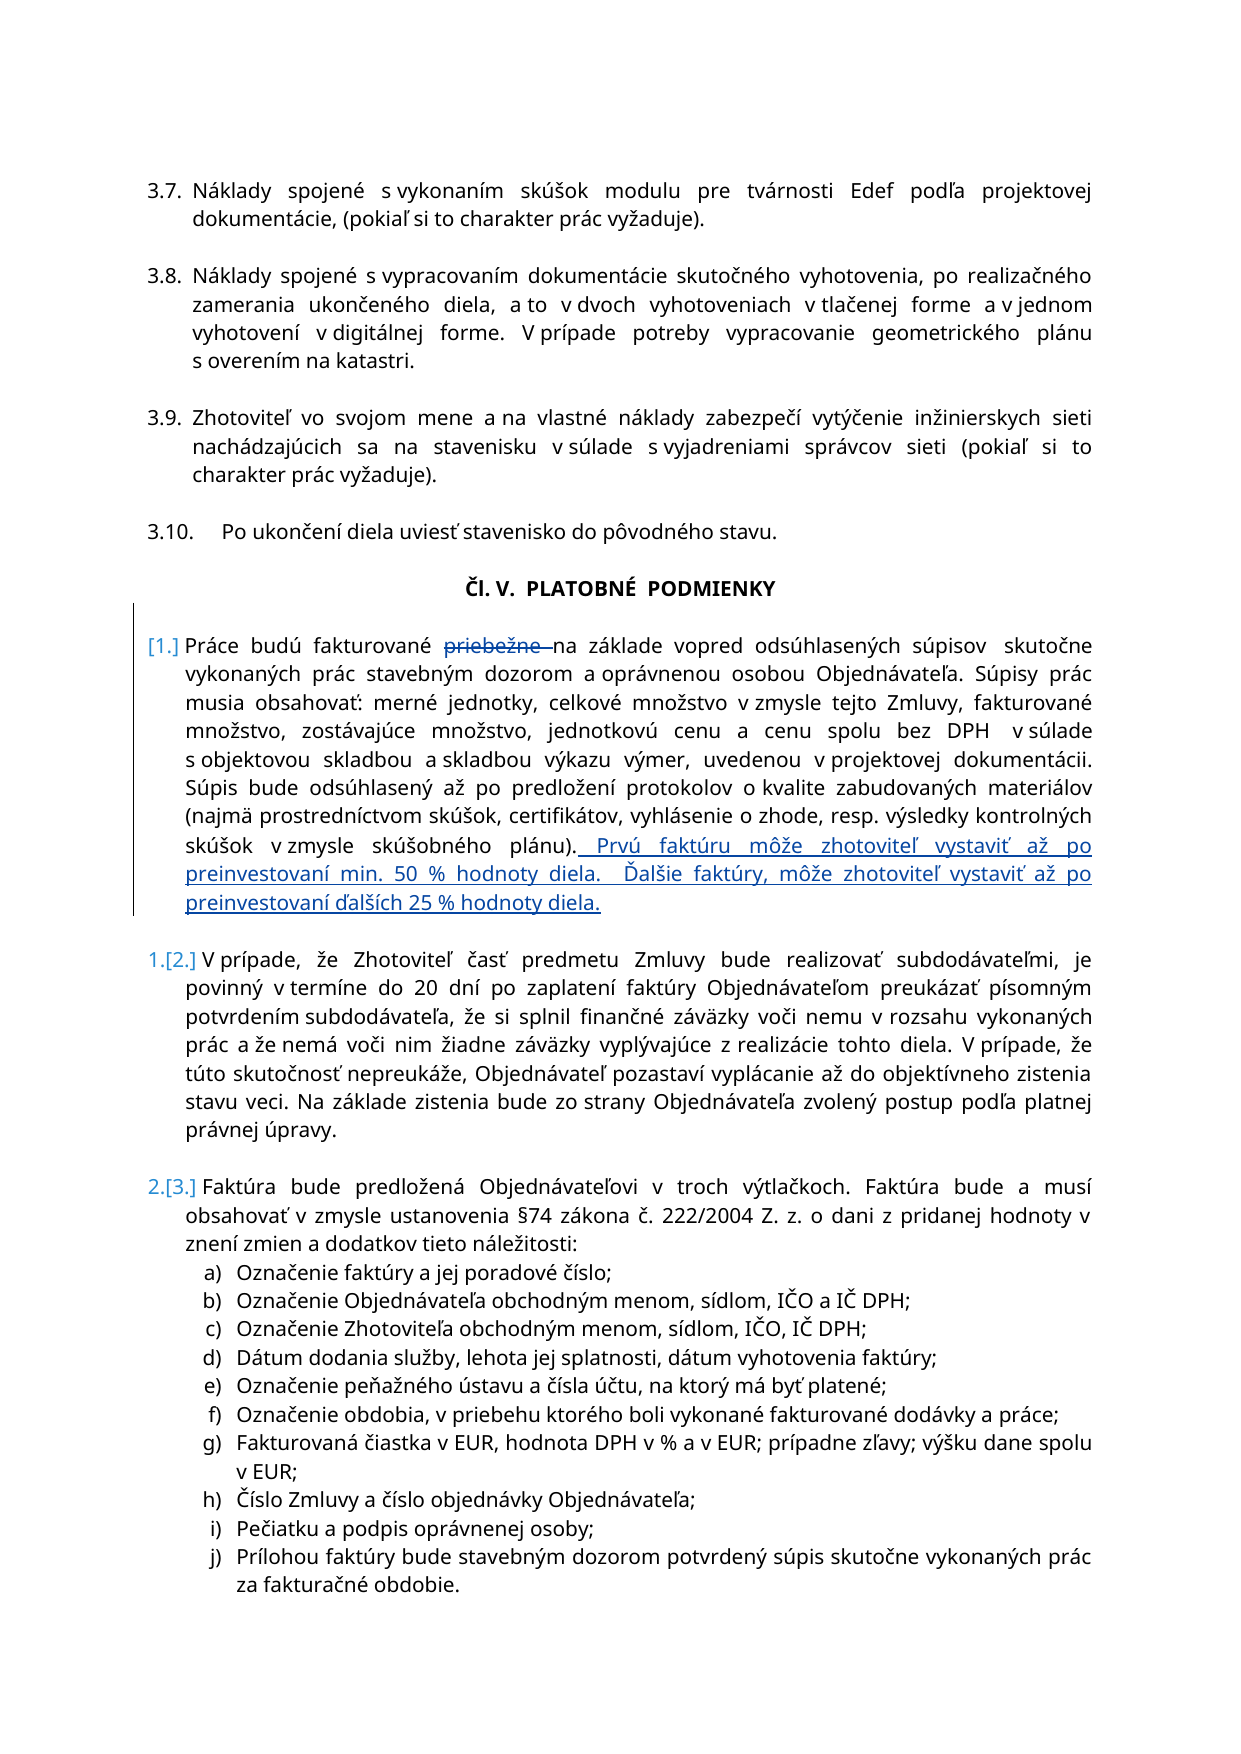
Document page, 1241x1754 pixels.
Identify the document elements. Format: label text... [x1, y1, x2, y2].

list Dátum dodania služby, lehota jej splatnosti, dátum vyhotovenia faktúry; [221, 1343, 1093, 1371]
list Náklady spojené s vykonaním skúšok modulu pre tvárnosti Edef podľa projektovej dokumentácie, (pokiaľ si to charakter prác vyžaduje). [147, 176, 1093, 233]
list Pečiatku a podpis oprávnenej osoby; [221, 1514, 1093, 1542]
subtitle Čl. V. PLATOBNÉ PODMIENKY [148, 574, 1093, 603]
list V prípade, že Zhotoviteľ časť predmetu Zmluvy bude realizovať subdodávateľmi, je povinný v termíne do 20 dní po zaplatení faktúry Objednávateľom preukázať písomným potvrdením subdodávateľa, že si splnil finančné záväzky voči nemu v rozsahu vykonaných prác a že nemá voči nim žiadne záväzky vyplývajúce z realizácie tohto diela. V prípade, že túto skutočnosť nepreukáže, Objednávateľ pozastaví vyplácanie až do objektívneho zistenia stavu veci. Na základe zistenia bude zo strany Objednávateľa zvolený postup podľa platnej právnej úpravy. [148, 945, 1093, 1144]
list Označenie faktúry a jej poradové číslo; [221, 1258, 1093, 1286]
list Fakturovaná čiastka v EUR, hodnota DPH v % a v EUR; prípadne zľavy; výšku dane spolu v EUR; [221, 1428, 1093, 1485]
list Po ukončení diela uviesť stavenisko do pôvodného stavu. [147, 517, 1093, 546]
list Označenie Zhotoviteľa obchodným menom, sídlom, IČO, IČ DPH; [221, 1314, 1093, 1343]
list Zhotoviteľ vo svojom mene a na vlastné náklady zabezpečí vytýčenie inžinierskych sieti nachádzajúcich sa na stavenisku v súlade s vyjadreniami správcov sieti (pokiaľ si to charakter prác vyžaduje). [147, 403, 1093, 489]
list Označenie peňažného ústavu a čísla účtu, na ktorý má byť platené; [221, 1371, 1093, 1400]
list Označenie obdobia, v priebehu ktorého boli vykonané fakturované dodávky a práce; [221, 1400, 1093, 1428]
list Číslo Zmluvy a číslo objednávky Objednávateľa; [221, 1485, 1093, 1514]
list Označenie Objednávateľa obchodným menom, sídlom, IČO a IČ DPH; [221, 1286, 1093, 1314]
list Faktúra bude predložená Objednávateľovi v troch výtlačkoch. Faktúra bude a musí obsahovať v zmysle ustanovenia §74 zákona č. 222/2004 Z. z. o dani z pridanej hodnoty v znení zmien a dodatkov tieto náležitosti: [148, 1172, 1093, 1258]
list Náklady spojené s vypracovaním dokumentácie skutočného vyhotovenia, po realizačného zamerania ukončeného diela, a to v dvoch vyhotoveniach v tlačenej forme a v jednom vyhotovení v digitálnej forme. V prípade potreby vypracovanie geometrického plánu s overením na katastri. [147, 261, 1093, 375]
list Práce budú fakturované na základe vopred odsúhlasených súpisov skutočne vykonaných prác stavebným dozorom a oprávnenou osobou Objednávateľa. Súpisy prác musia obsahovať: merné jednotky, celkové množstvo v zmysle tejto Zmluvy, fakturované množstvo, zostávajúce množstvo, jednotkovú cenu a cenu spolu bez DPH v súlade s objektovou skladbou a skladbou výkazu výmer, uvedenou v projektovej dokumentácii. Súpis bude odsúhlasený až po predložení protokolov o kvalite zabudovaných materiálov (najmä prostredníctvom skúšok, certifikátov, vyhlásenie o zhode, resp. výsledky kontrolných skúšok v zmysle skúšobného plánu). [148, 631, 1093, 916]
list Prílohou faktúry bude stavebným dozorom potvrdený súpis skutočne vykonaných prác za fakturačné obdobie. [221, 1542, 1093, 1599]
